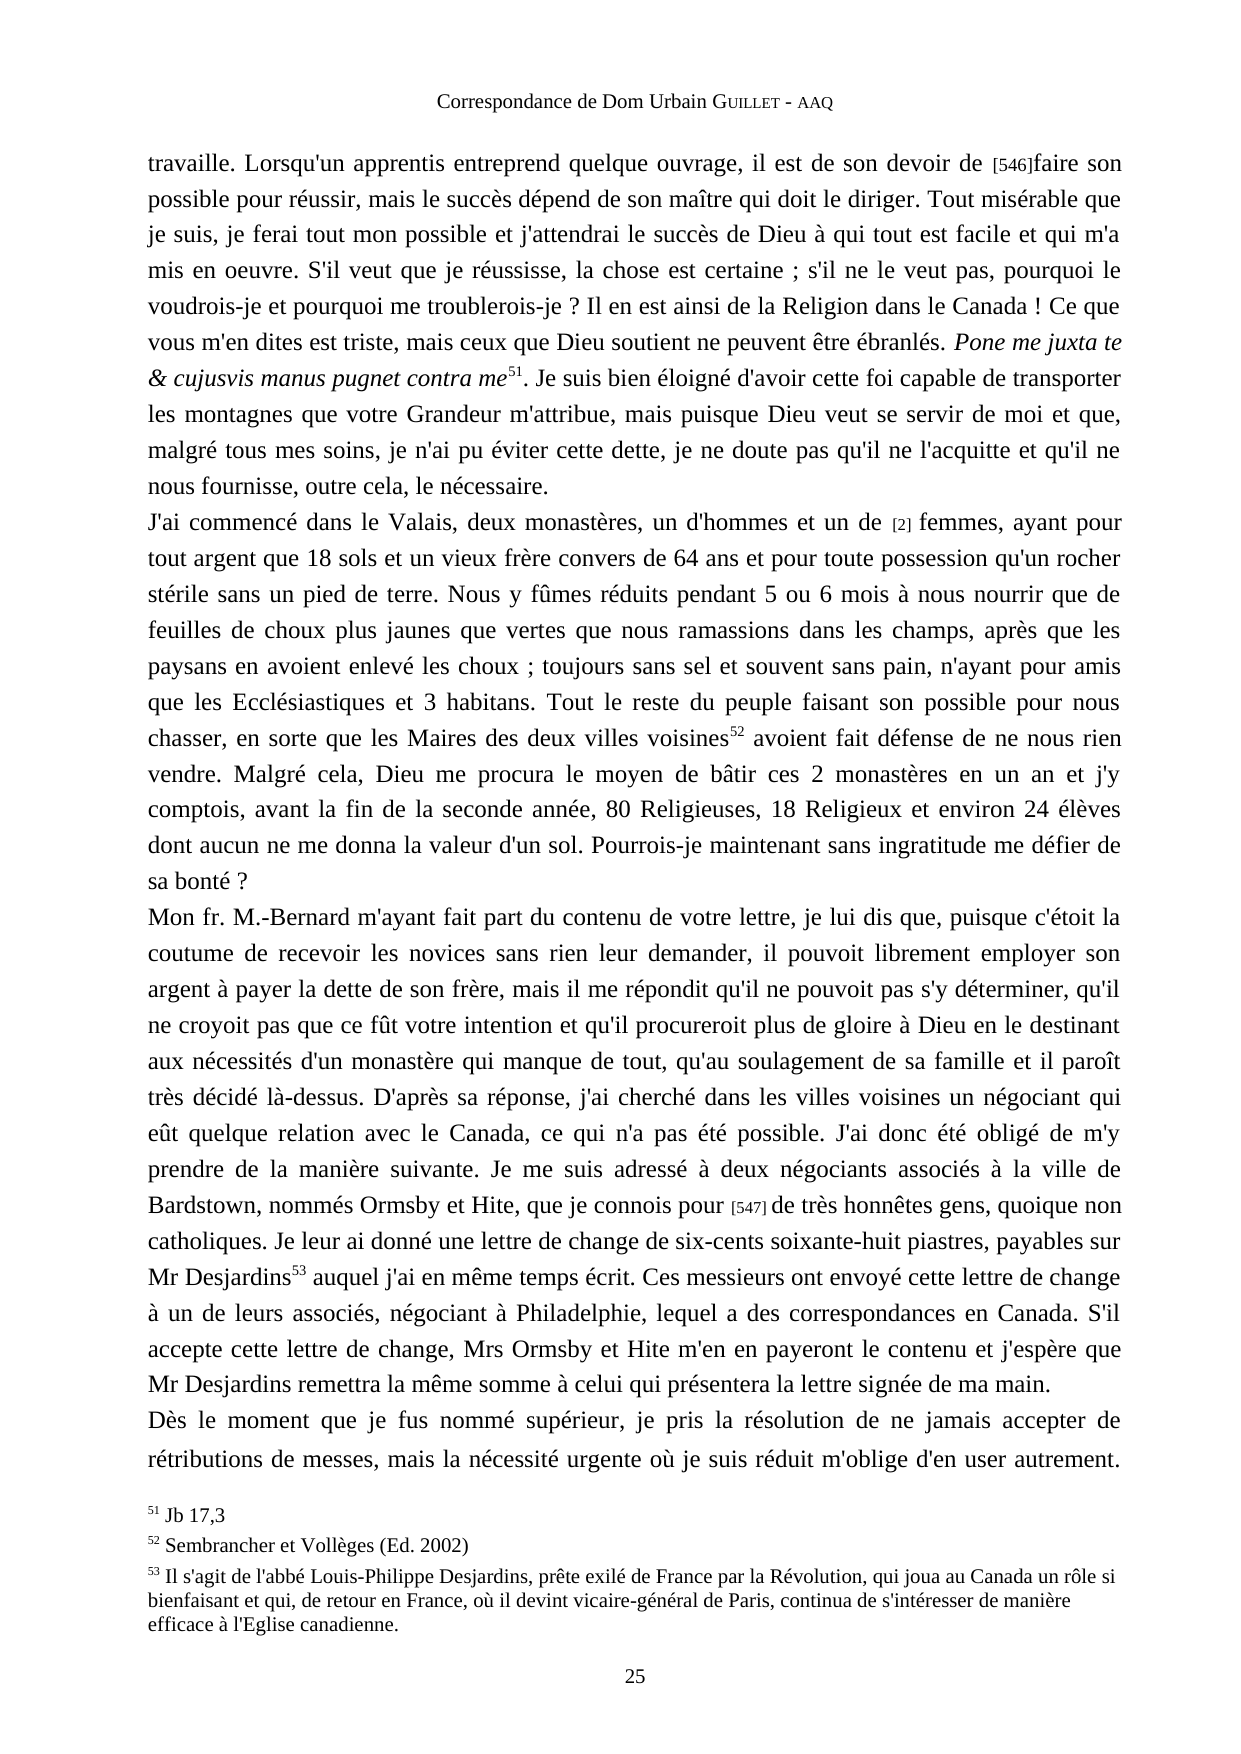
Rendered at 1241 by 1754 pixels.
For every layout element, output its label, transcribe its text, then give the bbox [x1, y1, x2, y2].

text Mon fr. M.-Bernard m'ayant fait part du contenu de votre lettre, je lui dis que, puisque c'étoit la coutume de recevoir les novices sans rien leur demander, il pouvoit librement employer son argent à payer la dette de son frère, mais il me répondit qu'il ne pouvoit pas s'y déterminer, qu'il ne croyoit pas que ce fût votre intention et qu'il procureroit plus de gloire à Dieu en le destinant aux nécessités d'un monastère qui manque de tout, qu'au soulagement de sa famille et il paroît très décidé là-dessus. D'après sa réponse, j'ai cherché dans les villes voisines un négociant qui eût quelque relation avec le Canada, ce qui n'a pas été possible. J'ai donc été obligé de m'y prendre de la manière suivante. Je me suis adressé à deux négociants associés à la ville de Bardstown, nommés Ormsby et Hite, que je connois pour [547] de très honnêtes gens, quoique non catholiques. Je leur ai donné une lettre de change de six-cents soixante-huit piastres, payables sur Mr Desjardins auquel j'ai en même temps écrit. Ces messieurs ont envoyé cette lettre de change à un de leurs associés, négociant à Philadelphie, lequel a des correspondances en Canada. S'il accepte cette lettre de change, Mrs Ormsby et Hite m'en en payeront le contenu et j'espère que Mr Desjardins remettra la même somme à celui qui présentera la lettre signée de ma main. [148, 902, 1122, 1398]
text J'ai commencé dans le Valais, deux monastères, un d'hommes et un de [2] femmes, ayant pour tout argent que 18 sols et un vieux frère convers de 64 ans et pour toute possession qu'un rocher stérile sans un pied de terre. Nous y fûmes réduits pendant 5 ou 6 mois à nous nourrir que de feuilles de choux plus jaunes que vertes que nous ramassions dans les champs, après que les paysans en avoient enlevé les choux ; toujours sans sel et souvent sans pain, n'ayant pour amis que les Ecclésiastiques et 3 habitans. Tout le reste du peuple faisant son possible pour nous chasser, en sorte que les Maires des deux villes voisines avoient fait défense de ne nous rien vendre. Malgré cela, Dieu me procura le moyen de bâtir ces 2 monastères en un an et j'y comptois, avant la fin de la seconde année, 80 Religieuses, 18 Religieux et environ 24 élèves dont aucun ne me donna la valeur d'un sol. Pourrois-je maintenant sans ingratitude me défier de sa bonté ? [148, 507, 1122, 895]
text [148, 1406, 1122, 1472]
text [148, 148, 1122, 500]
